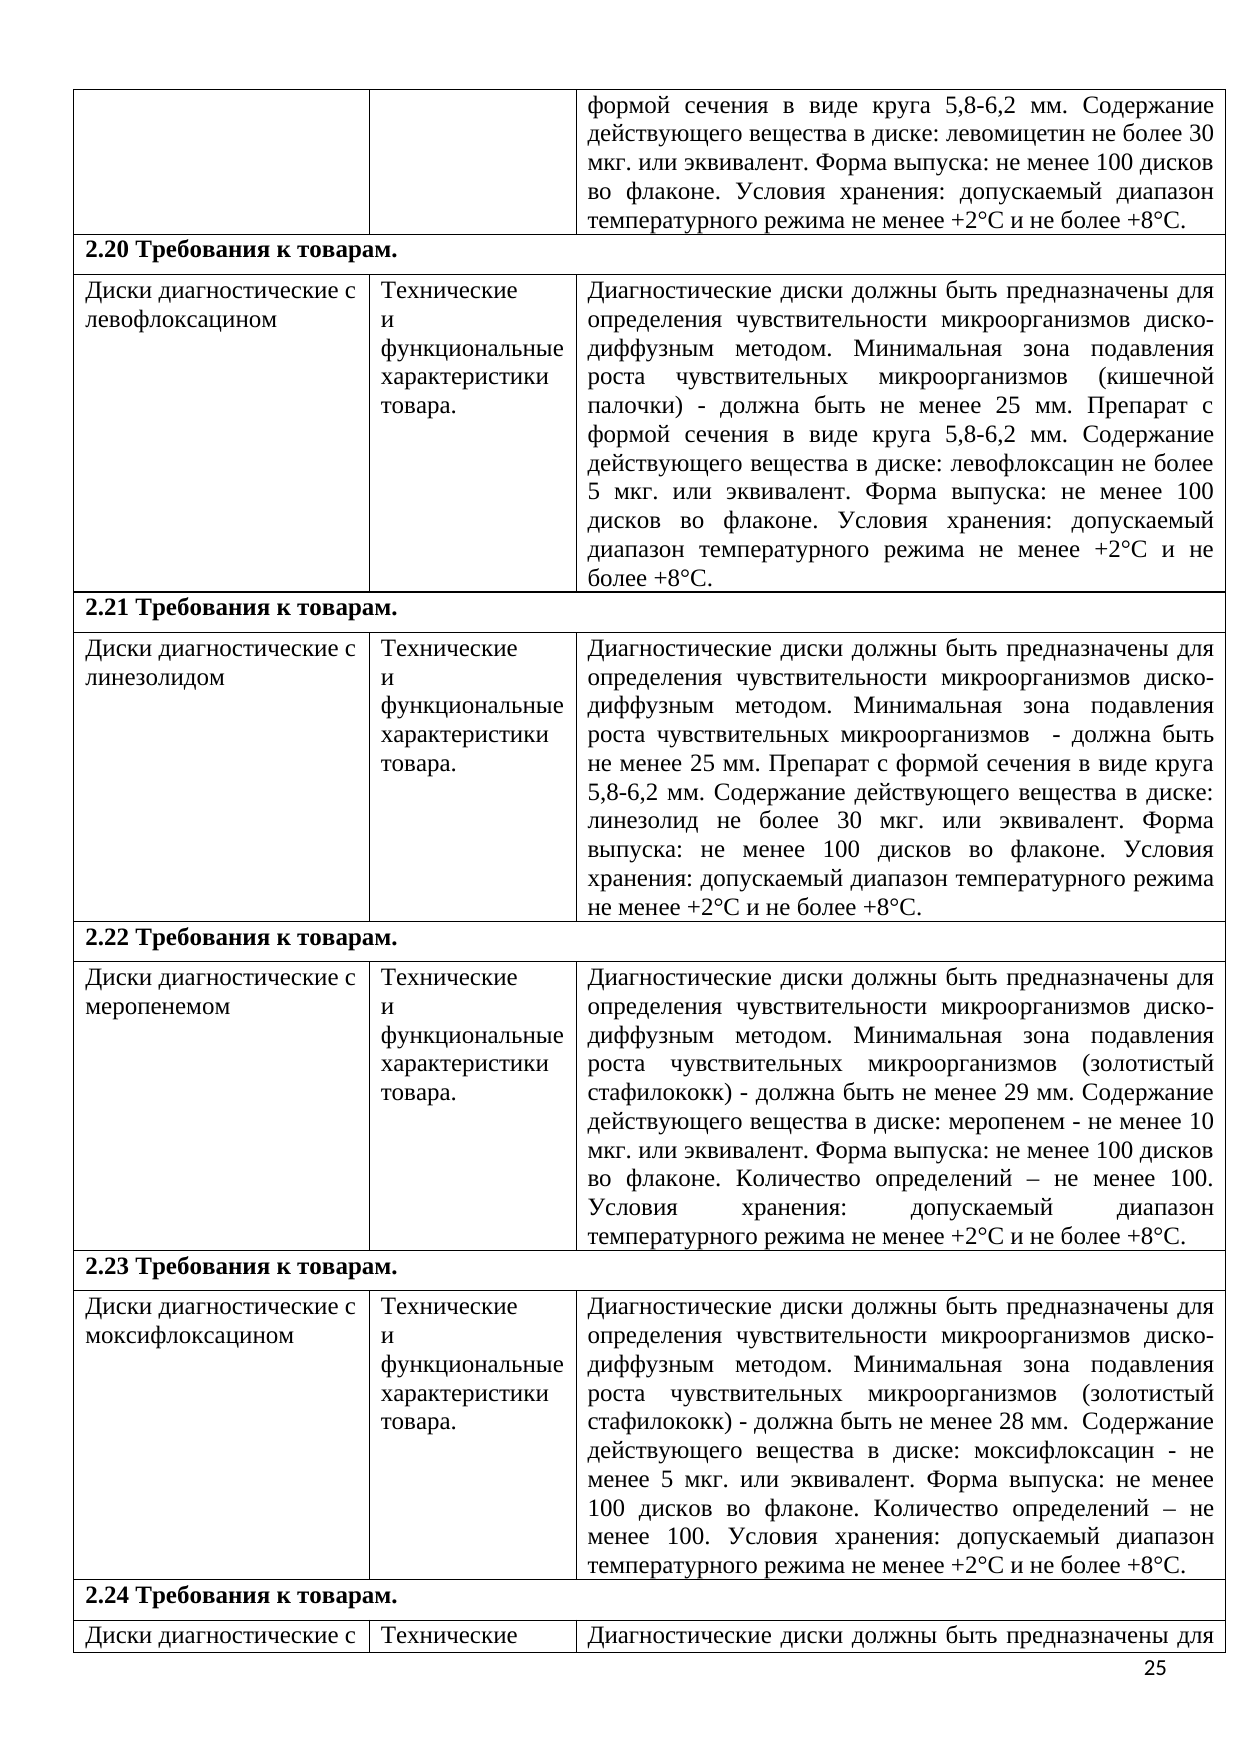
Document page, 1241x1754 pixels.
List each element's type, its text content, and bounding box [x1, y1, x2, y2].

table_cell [370, 1291, 576, 1579]
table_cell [370, 90, 576, 233]
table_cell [74, 90, 369, 233]
table_cell Диски диагностические с линезолидом [74, 633, 369, 921]
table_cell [74, 1621, 369, 1652]
table_cell Технические и функциональные характеристики товара. [370, 633, 576, 921]
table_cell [370, 1621, 576, 1652]
table_cell Диагностические диски должны быть предназначены для определения чувствительности микроорганизмов диско-диффузным методом. Минимальная зона подавления роста чувствительных микроорганизмов (золотистый стафилококк) - должна быть не менее 28 мм. Содержание действующего вещества в диске: моксифлоксацин - не менее 5 мкг. или эквивалент. Форма выпуска: не менее 100 дисков во флаконе. Количество определений – не менее 100. Условия хранения: допускаемый диапазон температурного режима не менее +2°С и не более +8°С. [577, 1291, 1225, 1579]
table_cell Диагностические диски должны быть предназначены для определения чувствительности микроорганизмов диско-диффузным методом. Минимальная зона подавления роста чувствительных микроорганизмов (золотистый стафилококк) - должна быть не менее 29 мм. Содержание действующего вещества в диске: меропенем - не менее 10 мкг. или эквивалент. Форма выпуска: не менее 100 дисков во флаконе. Количество определений – не менее 100. Условия хранения: допускаемый диапазон температурного режима не менее +2°С и не более +8°С. [577, 962, 1225, 1250]
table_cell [577, 90, 1225, 233]
table_cell 2.24 Требования к товарам. [74, 1580, 1225, 1619]
table_cell 2.21 Требования к товарам. [74, 593, 1225, 632]
table_cell Диски диагностические с левофлоксацином [74, 275, 369, 591]
table_cell Диагностические диски должны быть предназначены для определения чувствительности микроорганизмов диско-диффузным методом. Минимальная зона подавления роста чувствительных микроорганизмов (кишечной палочки) - должна быть не менее 25 мм. Препарат с формой сечения в виде круга 5,8-6,2 мм. Содержание действующего вещества в диске: левофлоксацин не более 5 мкг. или эквивалент. Форма выпуска: не менее 100 дисков во флаконе. Условия хранения: допускаемый диапазон температурного режима не менее +2°С и не более +8°С. [577, 275, 1225, 591]
table_cell Диски диагностические с моксифлоксацином [74, 1291, 369, 1579]
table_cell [577, 1621, 1225, 1652]
table_cell 2.20 Требования к товарам. [74, 235, 1225, 274]
table_cell Технические и функциональные характеристики товара. [370, 962, 576, 1250]
table_cell 2.22 Требования к товарам. [74, 922, 1225, 961]
table_cell Диски диагностические с меропенемом [74, 962, 369, 1250]
table_cell Технические и функциональные характеристики товара. [370, 275, 576, 591]
table_cell 2.23 Требования к товарам. [74, 1251, 1225, 1290]
table_cell Диагностические диски должны быть предназначены для определения чувствительности микроорганизмов диско-диффузным методом. Минимальная зона подавления роста чувствительных микроорганизмов - должна быть не менее 25 мм. Препарат с формой сечения в виде круга 5,8-6,2 мм. Содержание действующего вещества в диске: линезолид не более 30 мкг. или эквивалент. Форма выпуска: не менее 100 дисков во флаконе. Условия хранения: допускаемый диапазон температурного режима не менее +2°С и не более +8°С. [577, 633, 1225, 921]
